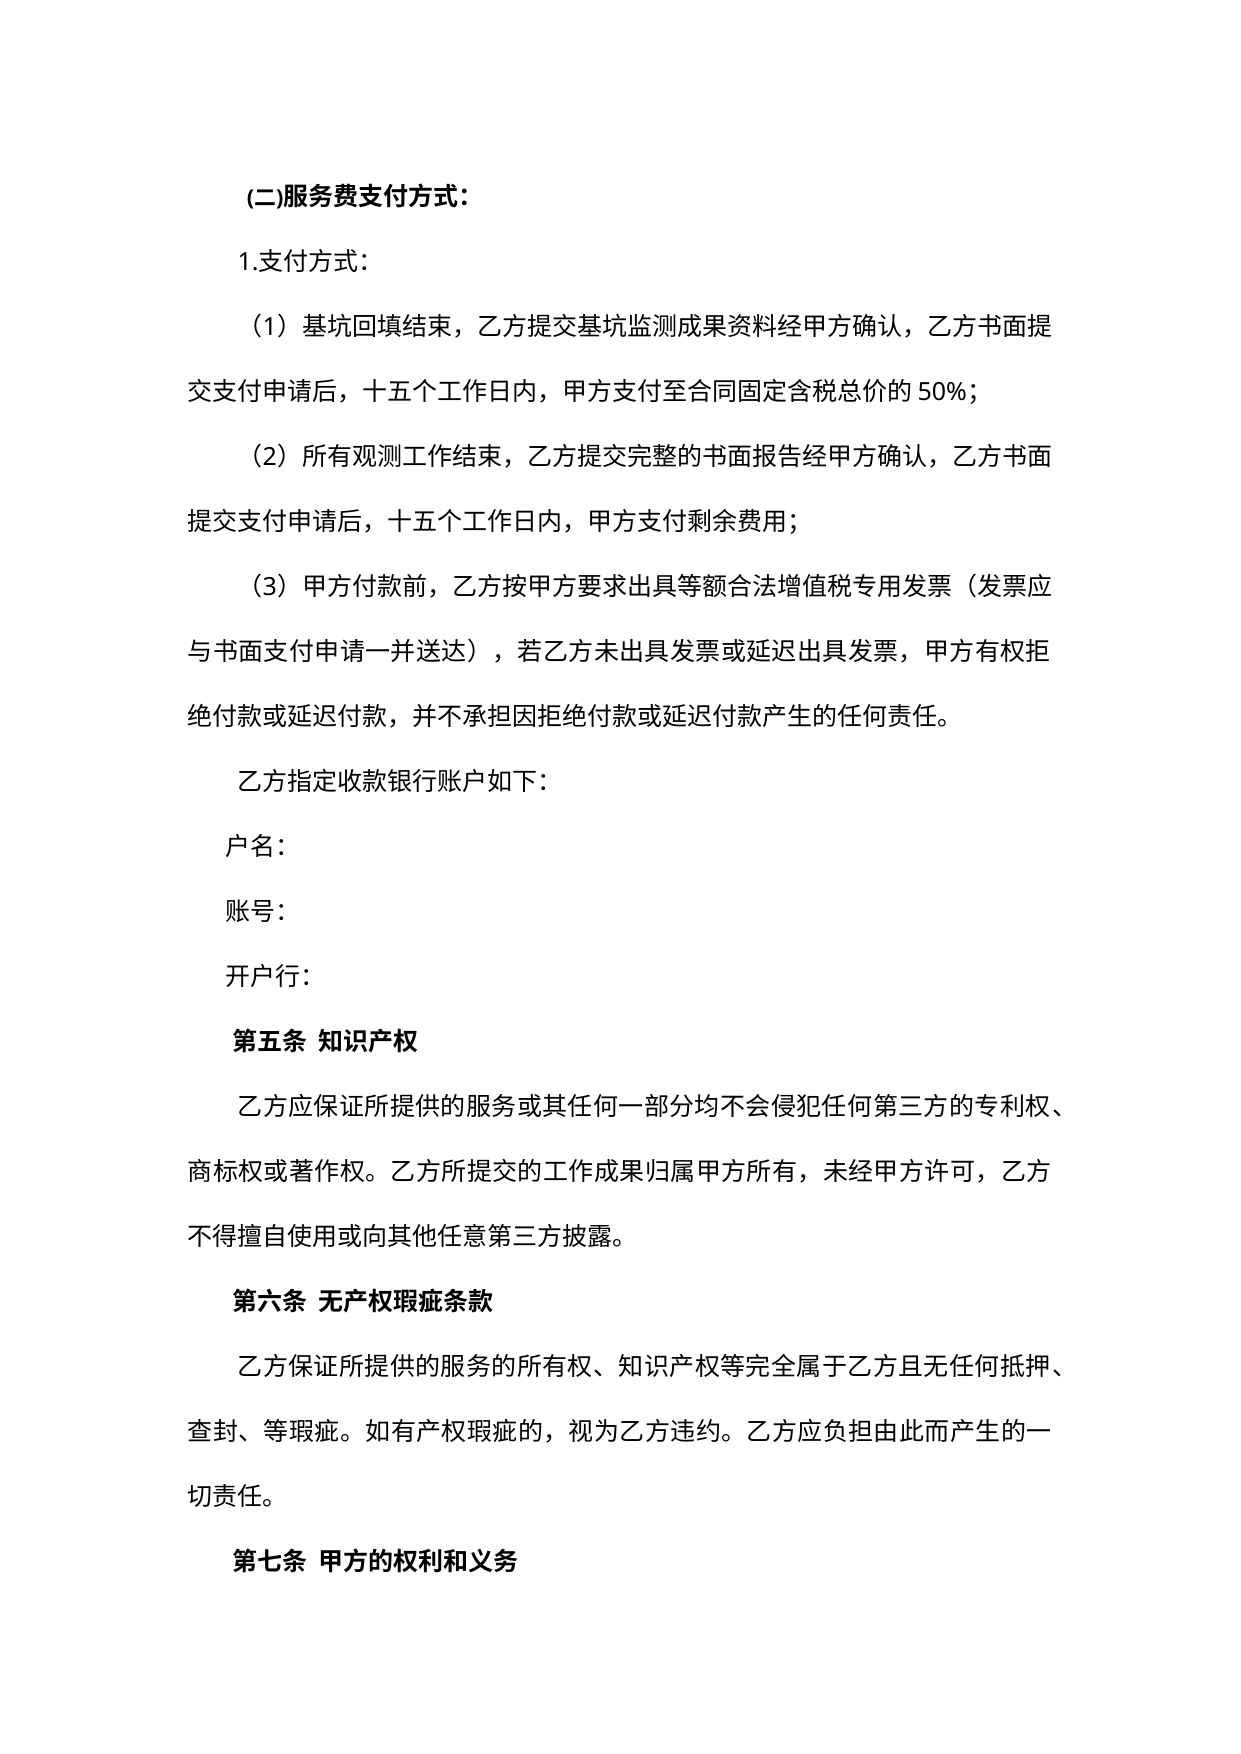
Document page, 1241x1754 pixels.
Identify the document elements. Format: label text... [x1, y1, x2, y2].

text 开户行： [187, 942, 1053, 1007]
text 户名： [187, 812, 1053, 877]
list 服务费支付方式： [187, 162, 1053, 227]
text （2）所有观测工作结束，乙方提交完整的书面报告经甲方确认，乙方书面提交支付申请后，十五个工作日内，甲方支付剩余费用； [187, 422, 1053, 552]
text 乙方指定收款银行账户如下： [187, 747, 1053, 812]
text 第六条 无产权瑕疵条款 [232, 1267, 1053, 1332]
text 乙方保证所提供的服务的所有权、知识产权等完全属于乙方且无任何抵押、查封、等瑕疵。如有产权瑕疵的，视为乙方违约。乙方应负担由此而产生的一切责任。 [187, 1332, 1053, 1527]
text （3）甲方付款前，乙方按甲方要求出具等额合法增值税专用发票（发票应与书面支付申请一并送达），若乙方未出具发票或延迟出具发票，甲方有权拒绝付款或延迟付款，并不承担因拒绝付款或延迟付款产生的任何责任。 [187, 552, 1053, 747]
text 1.支付方式： [187, 227, 1053, 292]
text 乙方应保证所提供的服务或其任何一部分均不会侵犯任何第三方的专利权、商标权或著作权。乙方所提交的工作成果归属甲方所有，未经甲方许可，乙方不得擅自使用或向其他任意第三方披露。 [187, 1072, 1053, 1267]
text （1）基坑回填结束，乙方提交基坑监测成果资料经甲方确认，乙方书面提交支付申请后，十五个工作日内，甲方支付至合同固定含税总价的50%； [187, 292, 1053, 422]
text 第七条 甲方的权利和义务 [232, 1527, 1053, 1592]
text 第五条 知识产权 [232, 1007, 1053, 1072]
text 账号： [187, 877, 1053, 942]
